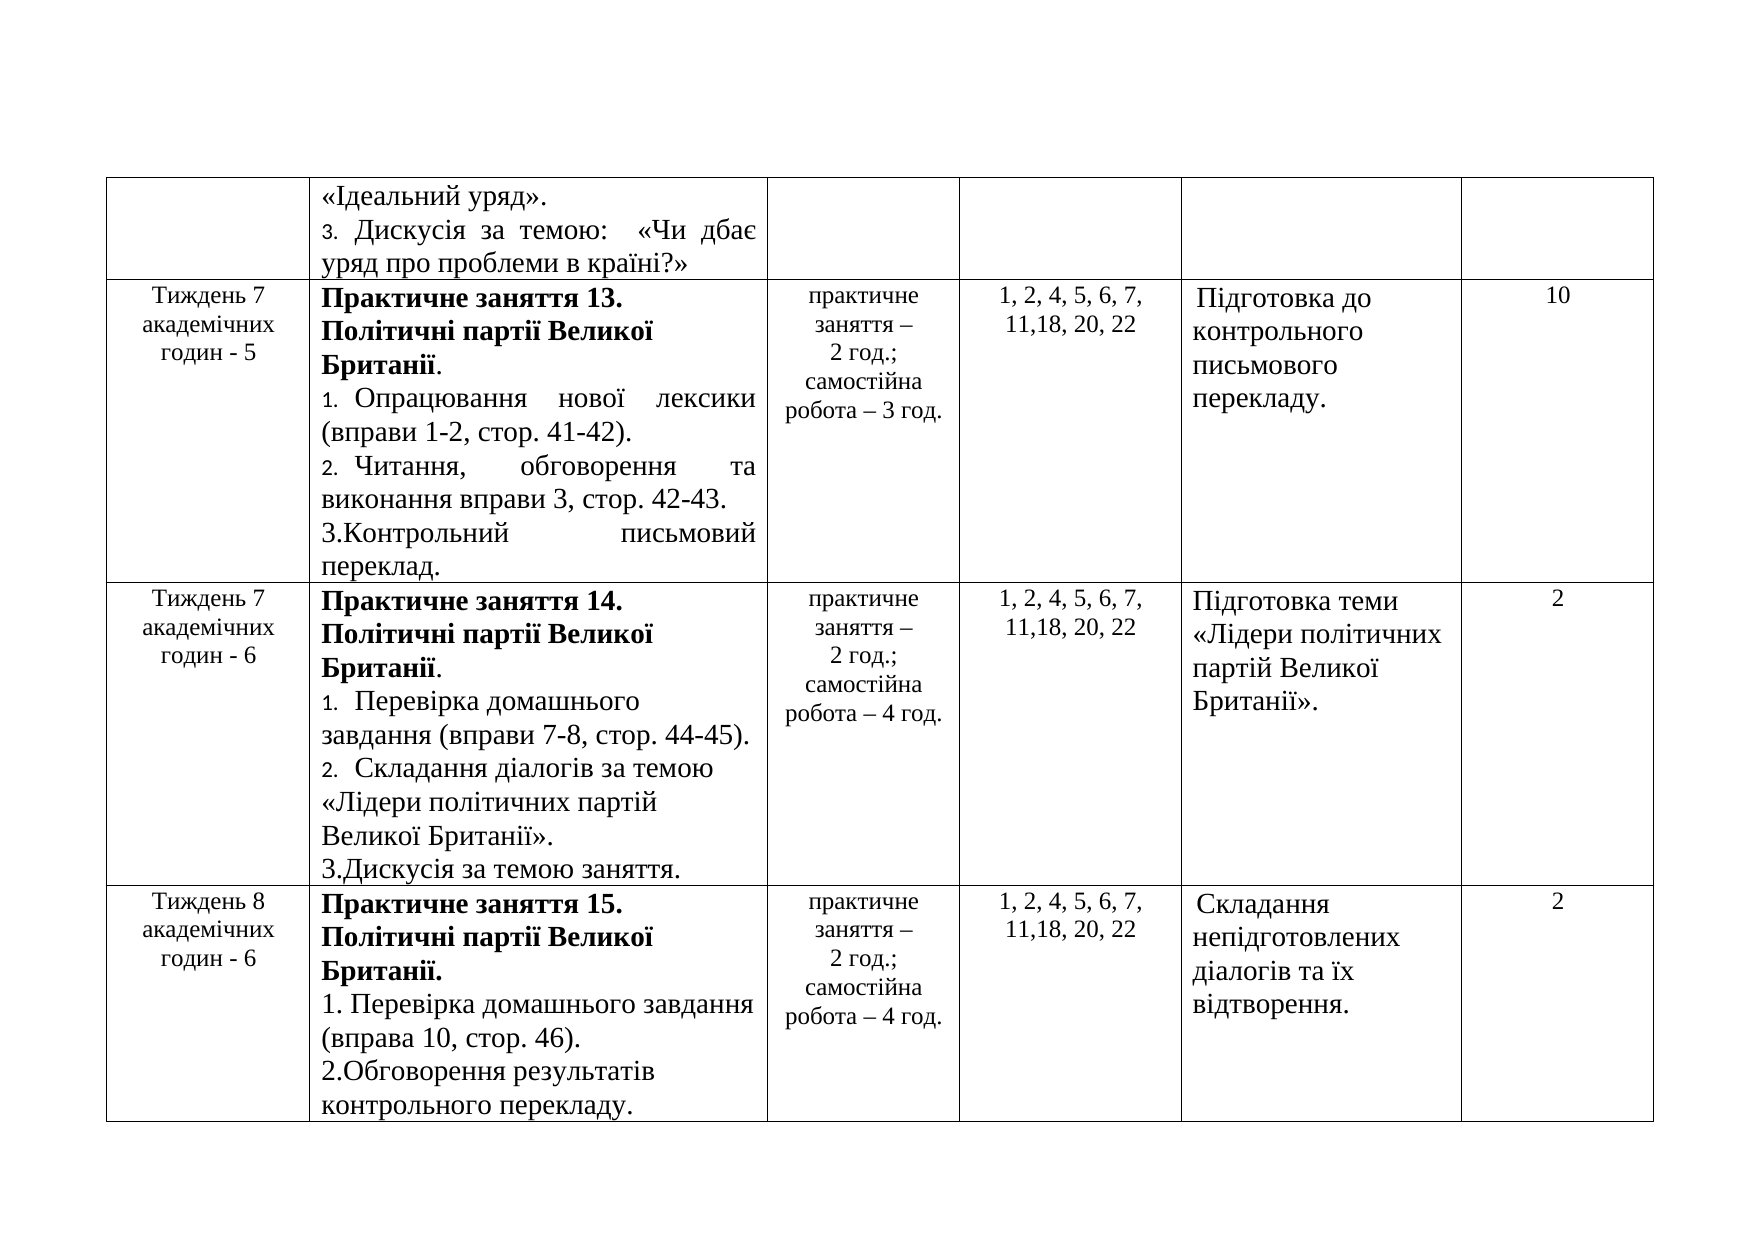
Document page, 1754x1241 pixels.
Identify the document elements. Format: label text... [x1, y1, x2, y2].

table_cell практичне заняття – 2 год.; самостійна робота – 3 год. [768, 280, 959, 582]
table_cell Практичне заняття 13. Політичні партії Великої Британії. Опрацювання нової лексики (вправи 1-2, стор. 41-42). Читання, обговорення та виконання вправи 3, стор. 42-43. 3.Контрольний письмовий переклад. [310, 280, 767, 582]
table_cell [107, 886, 309, 1121]
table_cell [1182, 886, 1461, 1121]
table_cell 3 [1462, 178, 1653, 279]
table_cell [310, 178, 767, 279]
table_cell 2 [1462, 583, 1653, 885]
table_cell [768, 886, 959, 1121]
table_cell Підготовка до контрольного письмового перекладу. [1182, 280, 1461, 582]
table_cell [960, 178, 1181, 279]
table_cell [1182, 178, 1461, 279]
table_cell 10 [1462, 280, 1653, 582]
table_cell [107, 178, 309, 279]
table_cell 2 [1462, 886, 1653, 1121]
table_cell 1, 2, 4, 5, 6, 7, 11,18, 20, 22 [960, 280, 1181, 582]
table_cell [310, 886, 767, 1121]
table_cell Підготовка теми «Лідери політичних партій Великої Британії». [1182, 583, 1461, 885]
table_cell 1, 2, 4, 5, 6, 7, 11,18, 20, 22 [960, 583, 1181, 885]
table_cell Тиждень 7 академічних годин - 6 [107, 583, 309, 885]
table_cell Тиждень 7 академічних годин - 5 [107, 280, 309, 582]
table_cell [768, 178, 959, 279]
table_cell практичне заняття – 2 год.; самостійна робота – 4 год. [768, 583, 959, 885]
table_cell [960, 886, 1181, 1121]
table_cell Практичне заняття 14. Політичні партії Великої Британії. Перевірка домашнього завдання (вправи 7-8, стор. 44-45). Складання діалогів за темою «Лідери політичних партій Великої Британії». 3.Дискусія за темою заняття. [310, 583, 767, 885]
